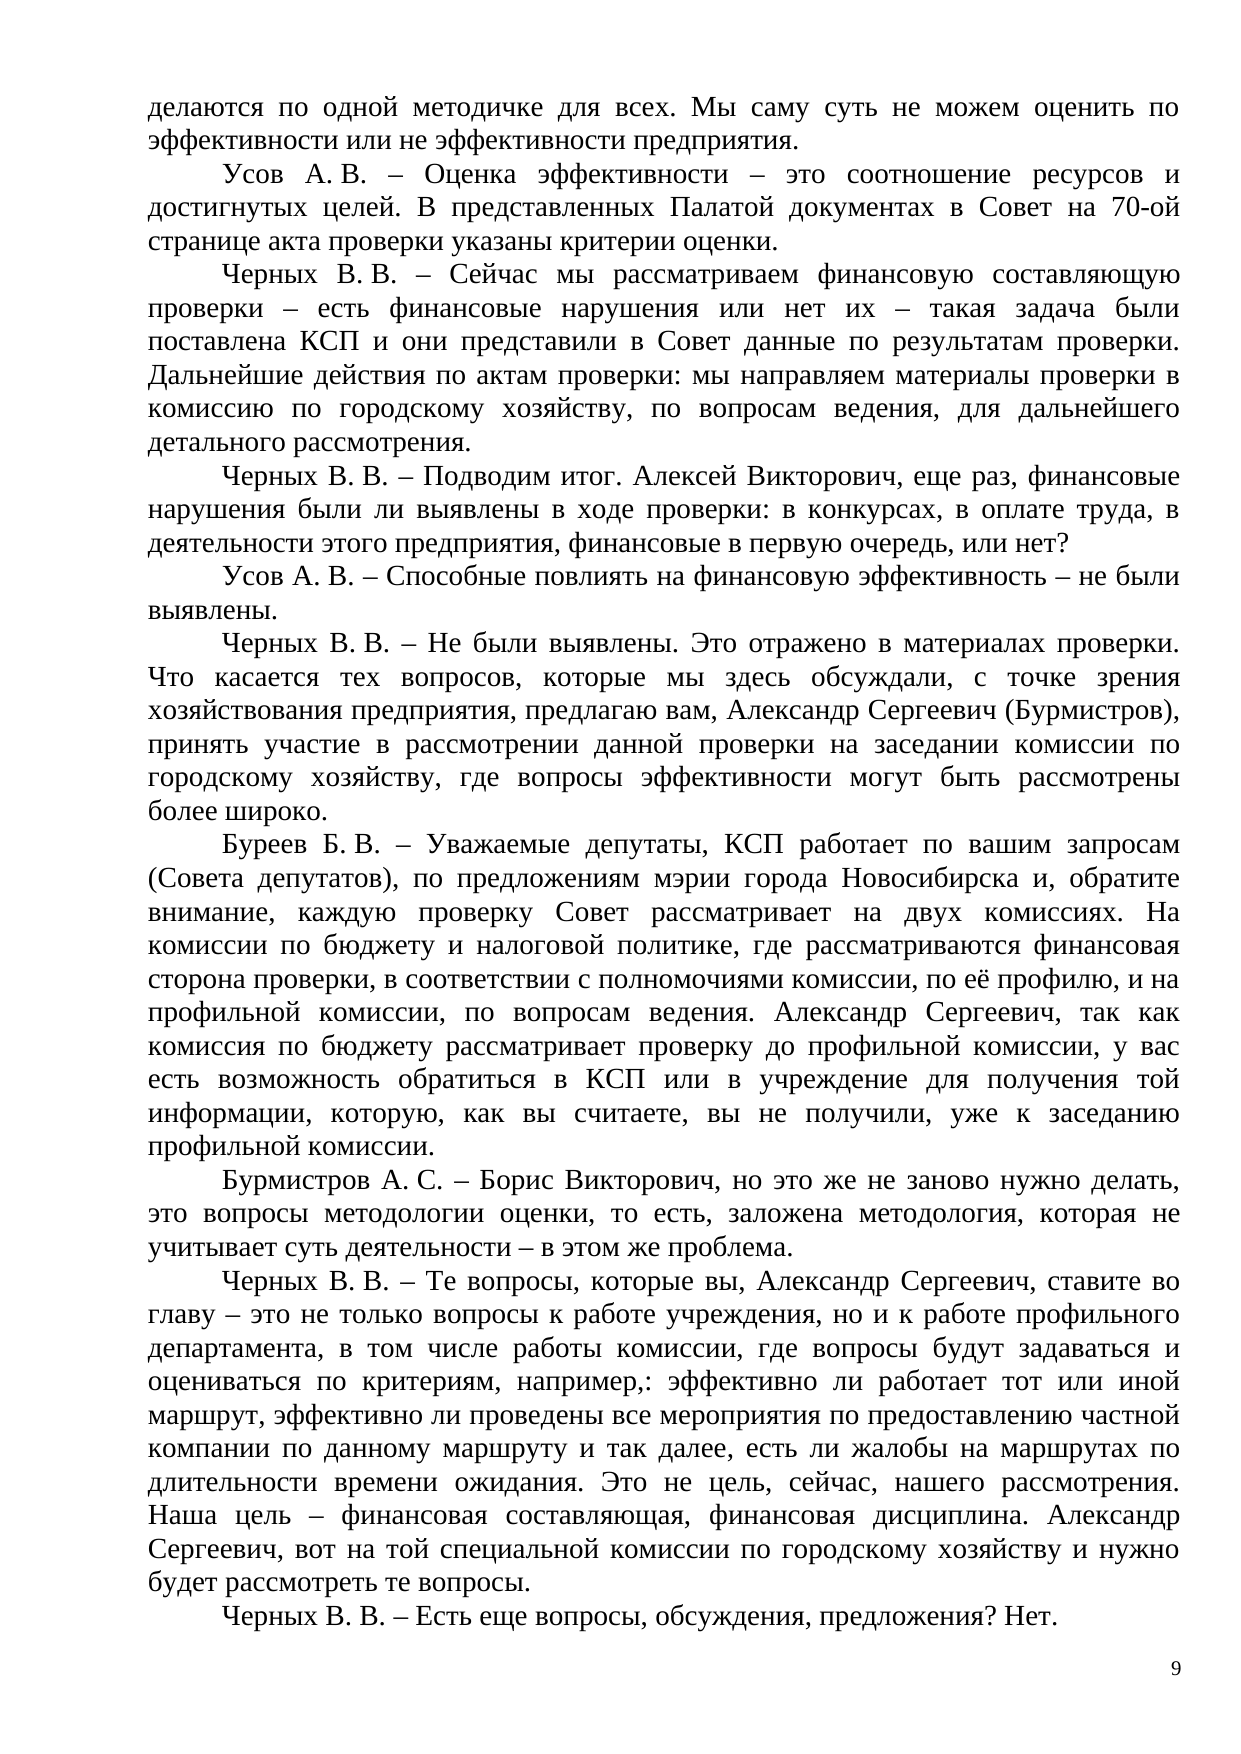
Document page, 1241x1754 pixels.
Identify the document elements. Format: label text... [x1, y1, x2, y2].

text Черных В. В. – Те вопросы, которые вы, Александр Сергеевич, ставите во главу – это не только вопросы к работе учреждения, но и к работе профильного департамента, в том числе работы комиссии, где вопросы будут задаваться и оцениваться по критериям, например,: эффективно ли работает тот или иной маршрут, эффективно ли проведены все мероприятия по предоставлению частной компании по данному маршруту и так далее, есть ли жалобы на маршрутах по длительности времени ожидания. Это не цель, сейчас, нашего рассмотрения. Наша цель – финансовая составляющая, финансовая дисциплина. Александр Сергеевич, вот на той специальной комиссии по городскому хозяйству и нужно будет рассмотреть те вопросы. [148, 1263, 1181, 1598]
text Усов А. В. – Способные повлиять на финансовую эффективность – не были выявлены. [148, 558, 1181, 625]
text Бурмистров А. С. – Борис Викторович, но это же не заново нужно делать, это вопросы методологии оценки, то есть, заложена методология, которая не учитывает суть деятельности – в этом же проблема. [148, 1162, 1181, 1263]
text Черных В. В. – Подводим итог. Алексей Викторович, еще раз, финансовые нарушения были ли выявлены в ходе проверки: в конкурсах, в оплате труда, в деятельности этого предприятия, финансовые в первую очередь, или нет? [148, 458, 1181, 558]
text Черных В. В. – Есть еще вопросы, обсуждения, предложения? Нет. [148, 1598, 1181, 1632]
text Черных В. В. – Не были выявлены. Это отражено в материалах проверки. Что касается тех вопросов, которые мы здесь обсуждали, с точке зрения хозяйствования предприятия, предлагаю вам, Александр Сергеевич (Бурмистров), принять участие в рассмотрении данной проверки на заседании комиссии по городскому хозяйству, где вопросы эффективности могут быть рассмотрены более широко. [148, 625, 1181, 827]
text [148, 89, 1181, 156]
text Усов А. В. – Оценка эффективности – это соотношение ресурсов и достигнутых целей. В представленных Палатой документах в Совет на 70-ой странице акта проверки указаны критерии оценки. [148, 156, 1181, 256]
text Черных В. В. – Сейчас мы рассматриваем финансовую составляющую проверки – есть финансовые нарушения или нет их – такая задача были поставлена КСП и они представили в Совет данные по результатам проверки. Дальнейшие действия по актам проверки: мы направляем материалы проверки в комиссию по городскому хозяйству, по вопросам ведения, для дальнейшего детального рассмотрения. [148, 256, 1181, 458]
text Буреев Б. В. – Уважаемые депутаты, КСП работает по вашим запросам (Совета депутатов), по предложениям мэрии города Новосибирска и, обратите внимание, каждую проверку Совет рассматривает на двух комиссиях. На комиссии по бюджету и налоговой политике, где рассматриваются финансовая сторона проверки, в соответствии с полномочиями комиссии, по её профилю, и на профильной комиссии, по вопросам ведения. Александр Сергеевич, так как комиссия по бюджету рассматривает проверку до профильной комиссии, у вас есть возможность обратиться в КСП или в учреждение для получения той информации, которую, как вы считаете, вы не получили, уже к заседанию профильной комиссии. [148, 827, 1181, 1162]
